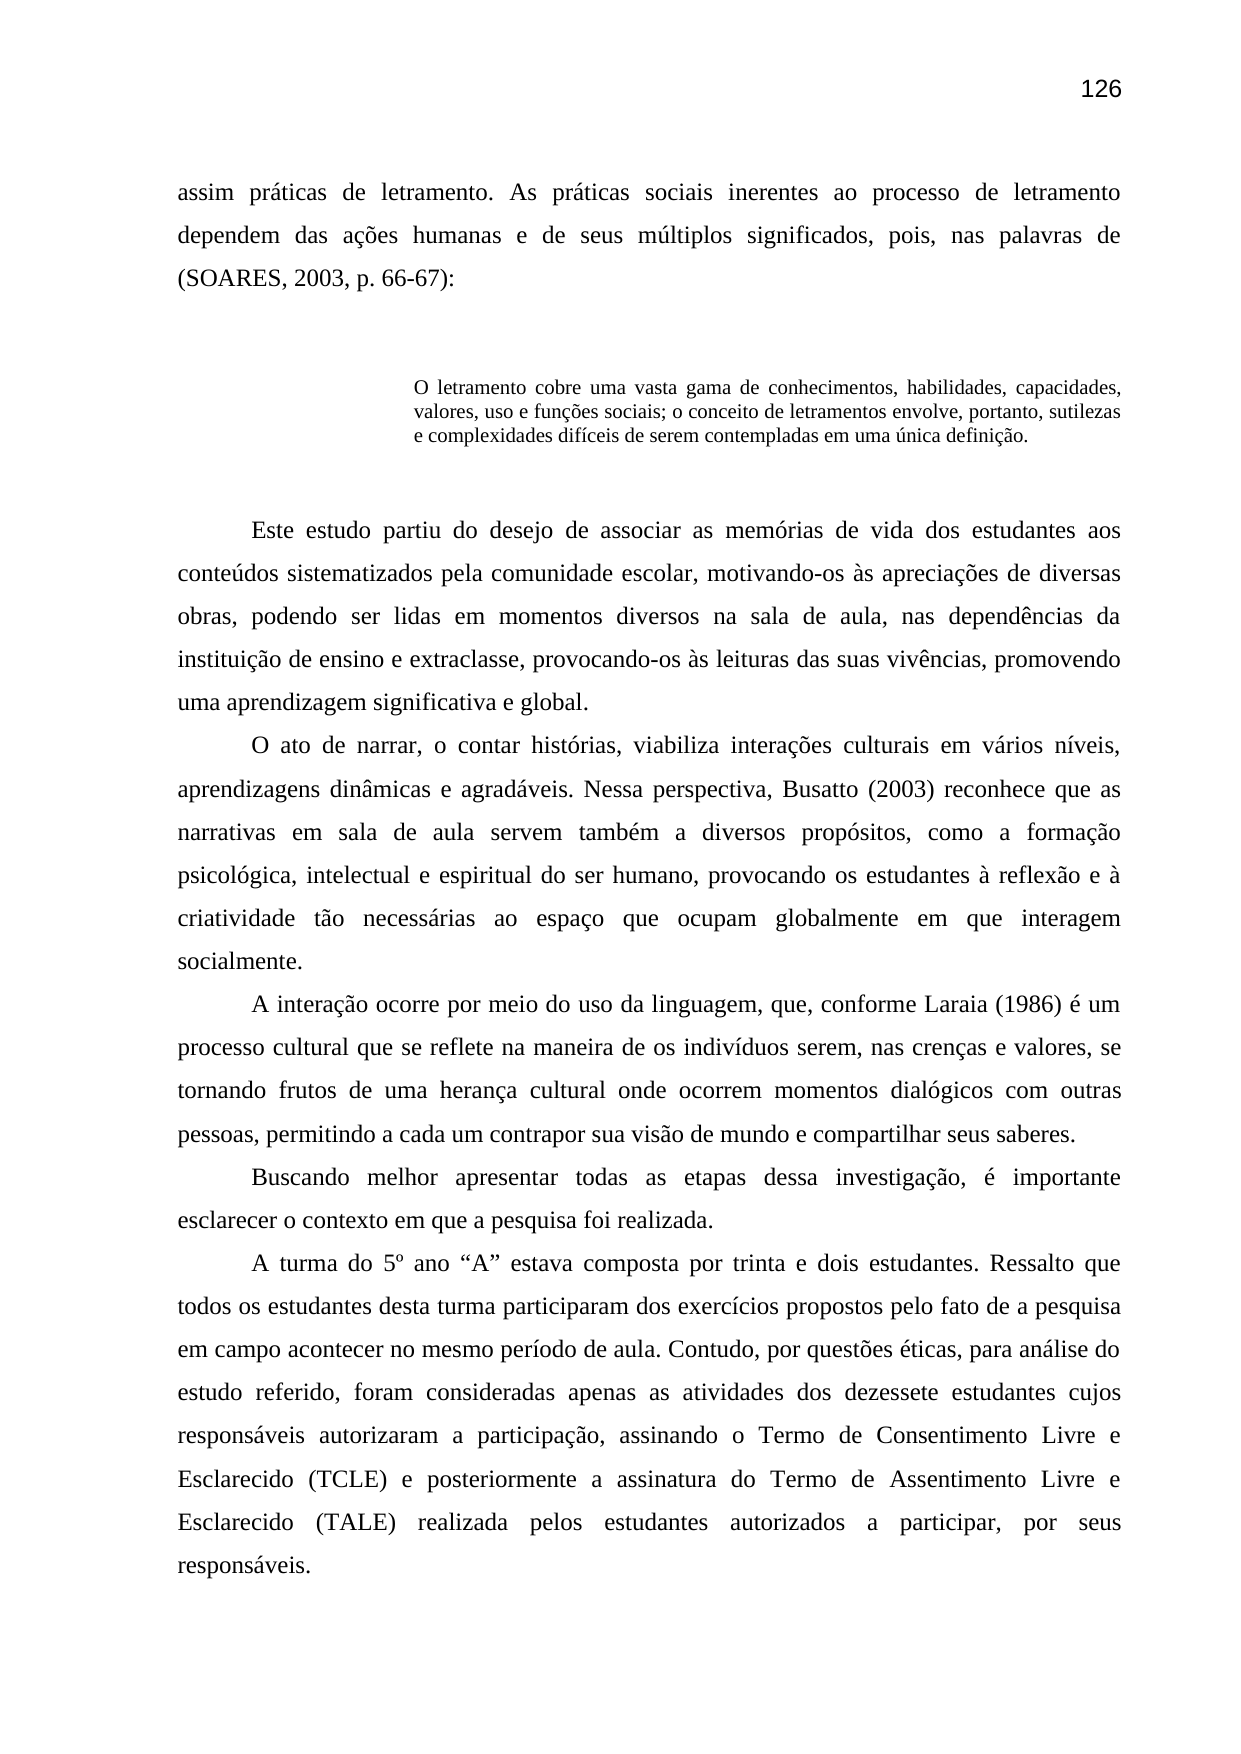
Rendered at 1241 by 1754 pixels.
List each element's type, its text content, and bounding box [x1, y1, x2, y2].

text A interação ocorre por meio do uso da linguagem, que, conforme Laraia (1986) é um processo cultural que se reflete na maneira de os indivíduos serem, nas crenças e valores, se tornando frutos de uma herança cultural onde ocorrem momentos dialógicos com outras pessoas, permitindo a cada um contrapor sua visão de mundo e compartilhar seus saberes. [177, 989, 1122, 1147]
text Buscando melhor apresentar todas as etapas dessa investigação, é importante esclarecer o contexto em que a pesquisa foi realizada. [177, 1162, 1122, 1234]
text Este estudo partiu do desejo de associar as memórias de vida dos estudantes aos conteúdos sistematizados pela comunidade escolar, motivando-os às apreciações de diversas obras, podendo ser lidas em momentos diversos na sala de aula, nas dependências da instituição de ensino e extraclasse, provocando-os às leituras das suas vivências, promovendo uma aprendizagem significativa e global. [177, 515, 1122, 716]
text A turma do 5º ano “A” estava composta por trinta e dois estudantes. Ressalto que todos os estudantes desta turma participaram dos exercícios propostos pelo fato de a pesquisa em campo acontecer no mesmo período de aula. Contudo, por questões éticas, para análise do estudo referido, foram consideradas apenas as atividades dos dezessete estudantes cujos responsáveis autorizaram a participação, assinando o Termo de Consentimento Livre e Esclarecido (TCLE) e posteriormente a assinatura do Termo de Assentimento Livre e Esclarecido (TALE) realizada pelos estudantes autorizados a participar, por seus responsáveis. [177, 1248, 1122, 1579]
text O letramento cobre uma vasta gama de conhecimentos, habilidades, capacidades, valores, uso e funções sociais; o conceito de letramentos envolve, portanto, sutilezas e complexidades difíceis de serem contempladas em uma única definição. [413, 375, 1122, 447]
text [177, 177, 1122, 292]
text O ato de narrar, o contar histórias, viabiliza interações culturais em vários níveis, aprendizagens dinâmicas e agradáveis. Nessa perspectiva, Busatto (2003) reconhece que as narrativas em sala de aula servem também a diversos propósitos, como a formação psicológica, intelectual e espiritual do ser humano, provocando os estudantes à reflexão e à criatividade tão necessárias ao espaço que ocupam globalmente em que interagem socialmente. [177, 731, 1122, 975]
